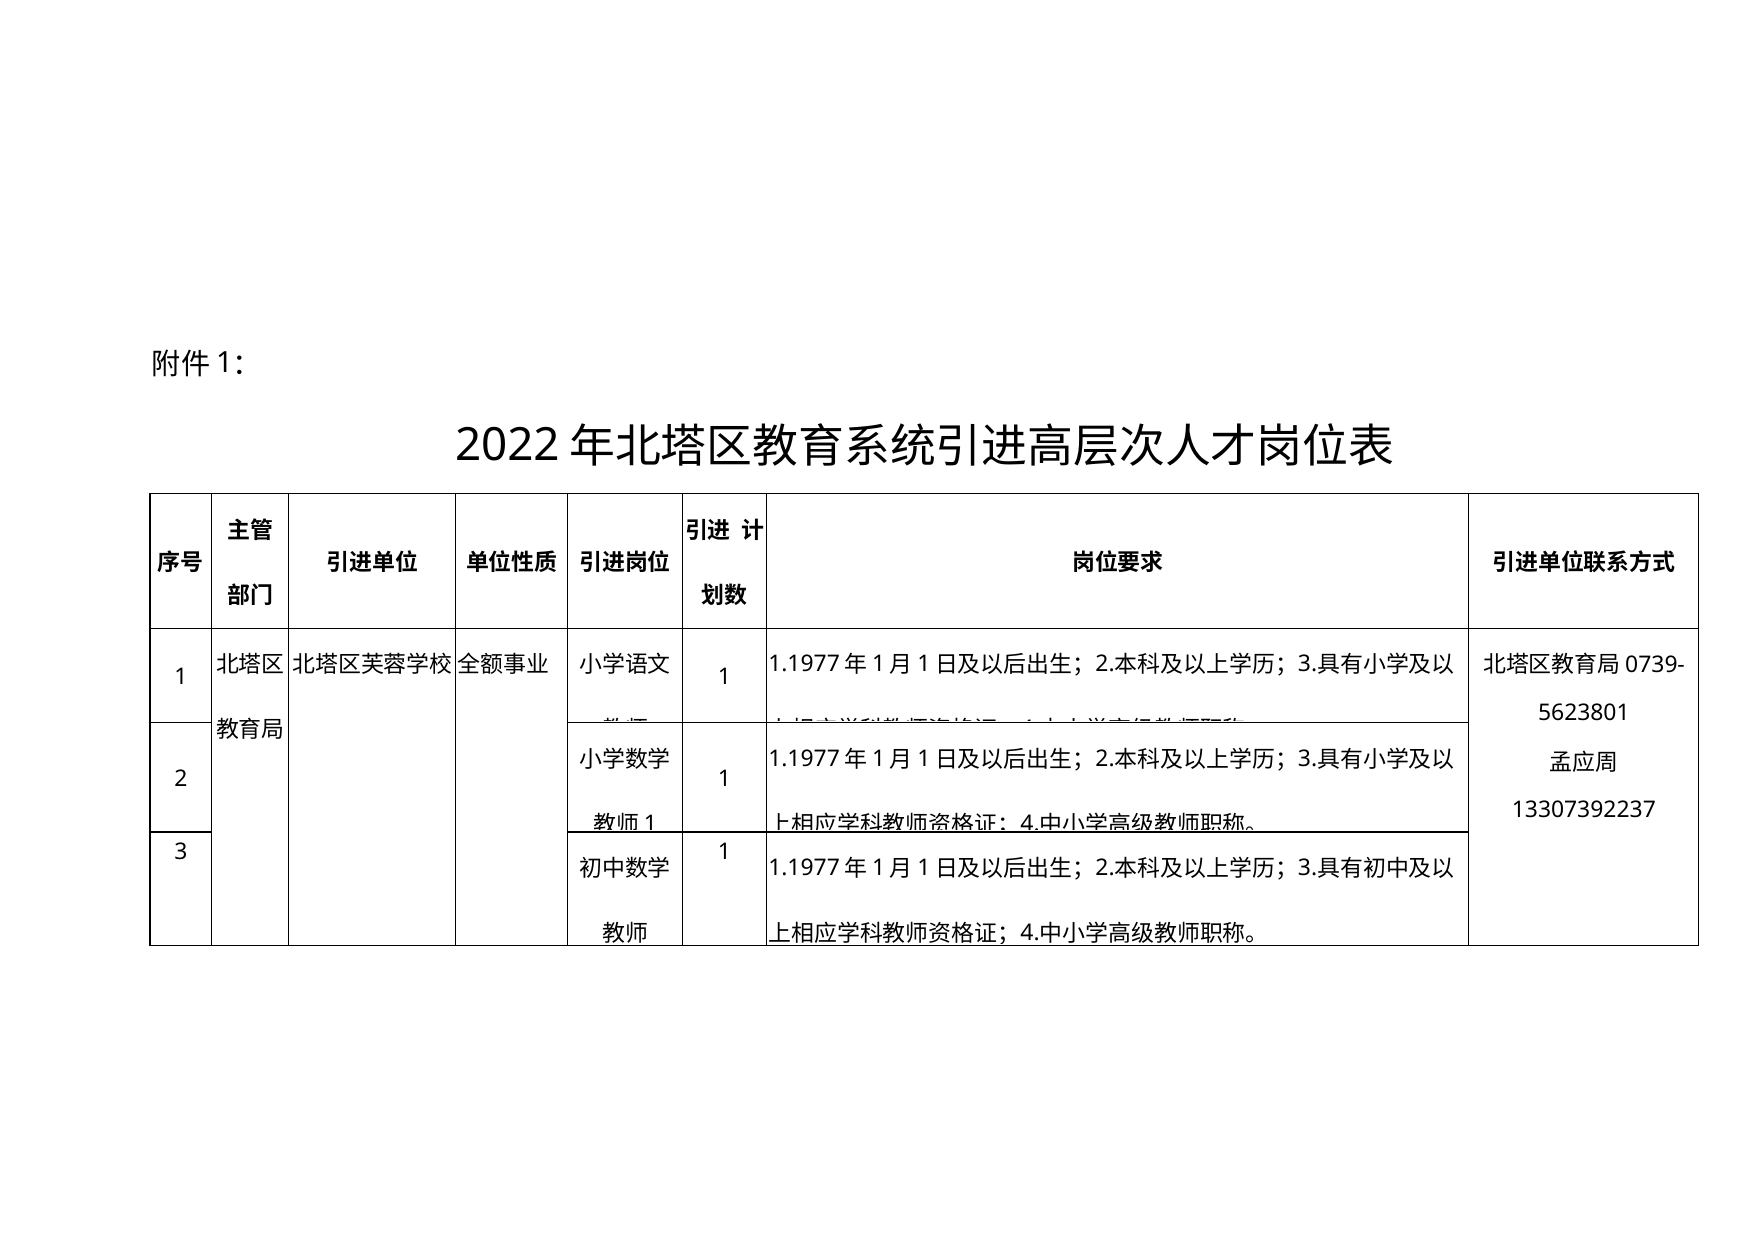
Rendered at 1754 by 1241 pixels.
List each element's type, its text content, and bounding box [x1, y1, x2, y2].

table_cell 2 [151, 723, 211, 831]
table_cell 1.1977年1月1日及以后出生；2.本科及以上学历；3.具有小学及以上相应学科教师资格证；4.中小学高级教师职称。 [767, 629, 1468, 722]
table_cell 单位性质 [456, 494, 567, 627]
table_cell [767, 833, 1468, 945]
table_header 附件1： 2022年北塔区教育系统引进高层次人才岗位表 [150, 198, 1699, 493]
table_cell 初中数学教师 [568, 833, 682, 945]
table_cell 引进单位联系方式 [1469, 494, 1698, 627]
table_cell 1 [683, 629, 766, 722]
table_cell 全额事业 [456, 629, 567, 945]
table_cell 序号 [151, 494, 211, 627]
table_cell 引进 计划数 [683, 494, 766, 627]
table_cell 1 [683, 833, 766, 945]
table_cell 岗位要求 [767, 494, 1468, 627]
table_cell 主管 部门 [212, 494, 288, 627]
table_cell 小学数学教师1 [568, 723, 682, 831]
table_cell 1 [151, 629, 211, 722]
table_cell 北塔区教育局 [212, 629, 288, 945]
table_cell 引进单位 [289, 494, 455, 627]
table_cell 北塔区教育局0739-5623801 孟应周 13307392237 [1469, 629, 1698, 945]
table_cell 3 [151, 833, 211, 945]
table_cell 小学语文教师 [568, 629, 682, 722]
table_cell 北塔区芙蓉学校 [289, 629, 455, 945]
table_cell 引进岗位 [568, 494, 682, 627]
table_cell 1.1977年1月1日及以后出生；2.本科及以上学历；3.具有小学及以上相应学科教师资格证；4.中小学高级教师职称。 [767, 723, 1468, 831]
table_cell 1 [683, 723, 766, 831]
